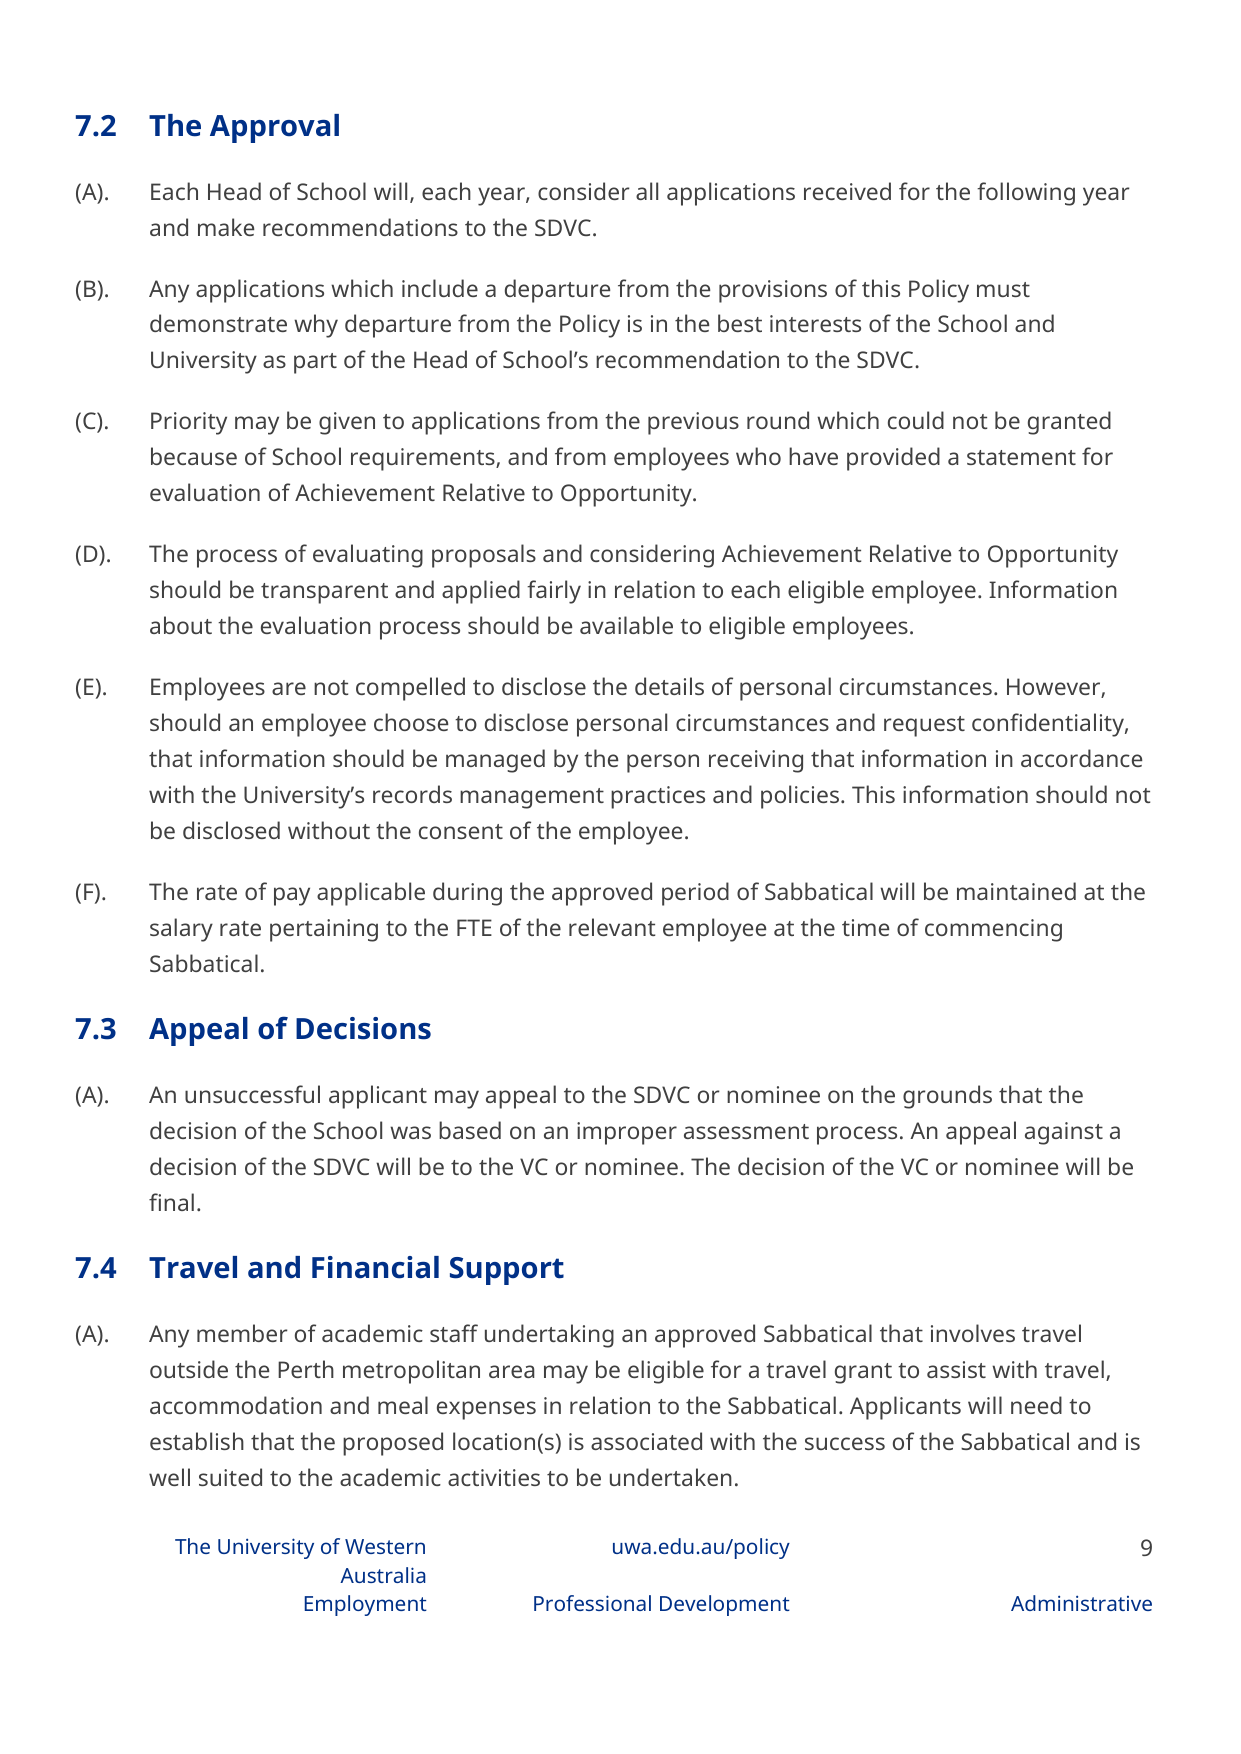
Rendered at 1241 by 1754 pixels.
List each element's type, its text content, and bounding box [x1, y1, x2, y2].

subtitle The Approval [75, 105, 1165, 145]
subtitle The process of evaluating proposals and considering Achievement Relative to Opportunity should be transparent and applied fairly in relation to each eligible employee. Information about the evaluation process should be available to eligible employees. [75, 538, 1165, 641]
subtitle Appeal of Decisions [75, 1008, 1165, 1048]
subtitle Travel and Financial Support [75, 1248, 1165, 1287]
subtitle An unsuccessful applicant may appeal to the SDVC or nominee on the grounds that the decision of the School was based on an improper assessment process. An appeal against a decision of the SDVC will be to the VC or nominee. The decision of the VC or nominee will be final. [75, 1079, 1165, 1218]
subtitle Any applications which include a departure from the provisions of this Policy must demonstrate why departure from the Policy is in the best interests of the School and University as part of the Head of School’s recommendation to the SDVC. [75, 272, 1165, 376]
subtitle Each Head of School will, each year, consider all applications received for the following year and make recommendations to the SDVC. [75, 176, 1165, 243]
subtitle Employees are not compelled to disclose the details of personal circumstances. However, should an employee choose to disclose personal circumstances and request confidentiality, that information should be managed by the person receiving that information in accordance with the University’s records management practices and policies. This information should not be disclosed without the consent of the employee. [75, 671, 1165, 846]
subtitle Priority may be given to applications from the previous round which could not be granted because of School requirements, and from employees who have provided a statement for evaluation of Achievement Relative to Opportunity. [75, 405, 1165, 508]
subtitle Any member of academic staff undertaking an approved Sabbatical that involves travel outside the Perth metropolitan area may be eligible for a travel grant to assist with travel, accommodation and meal expenses in relation to the Sabbatical. Applicants will need to establish that the proposed location(s) is associated with the success of the Sabbatical and is well suited to the academic activities to be undertaken. [75, 1318, 1165, 1493]
subtitle The rate of pay applicable during the approved period of Sabbatical will be maintained at the salary rate pertaining to the FTE of the relevant employee at the time of commencing Sabbatical. [75, 876, 1165, 979]
